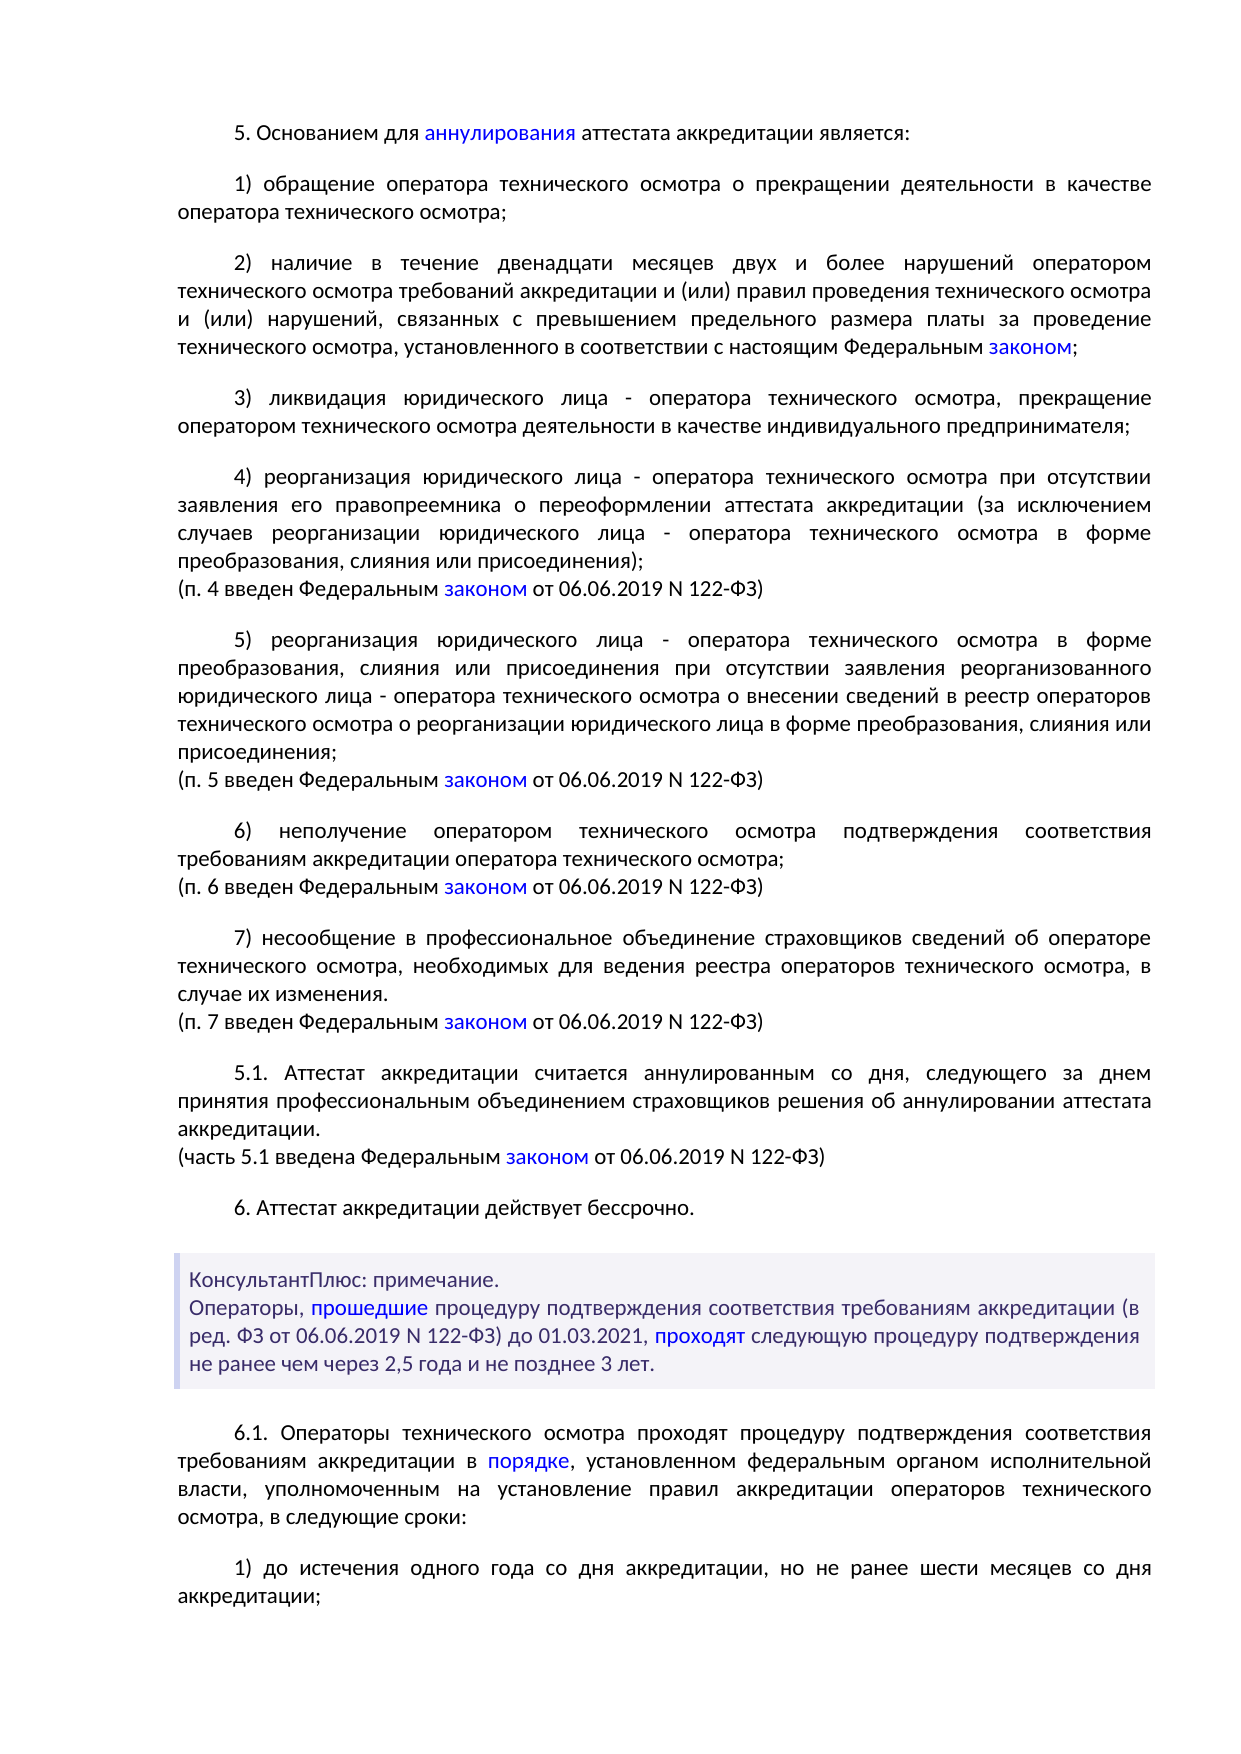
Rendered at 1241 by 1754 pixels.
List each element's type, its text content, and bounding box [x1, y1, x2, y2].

text 5) реорганизация юридического лица - оператора технического осмотра в форме преобразования, слияния или присоединения при отсутствии заявления реорганизованного юридического лица - оператора технического осмотра о внесении сведений в реестр операторов технического осмотра о реорганизации юридического лица в форме преобразования, слияния или присоединения; [177, 625, 1152, 765]
text 5.1. Аттестат аккредитации считается аннулированным со дня, следующего за днем принятия профессиональным объединением страховщиков решения об аннулировании аттестата аккредитации. [177, 1058, 1152, 1142]
text 1) обращение оператора технического осмотра о прекращении деятельности в качестве оператора технического осмотра; [177, 169, 1152, 225]
text (часть 5.1 введена Федеральным законом от 06.06.2019 N 122-ФЗ) [177, 1142, 1152, 1170]
text 1) до истечения одного года со дня аккредитации, но не ранее шести месяцев со дня аккредитации; [177, 1553, 1152, 1609]
text 6.1. Операторы технического осмотра проходят процедуру подтверждения соответствия требованиям аккредитации в порядке, установленном федеральным органом исполнительной власти, уполномоченным на установление правил аккредитации операторов технического осмотра, в следующие сроки: [177, 1418, 1152, 1530]
text 3) ликвидация юридического лица - оператора технического осмотра, прекращение оператором технического осмотра деятельности в качестве индивидуального предпринимателя; [177, 383, 1152, 439]
text 7) несообщение в профессиональное объединение страховщиков сведений об операторе технического осмотра, необходимых для ведения реестра операторов технического осмотра, в случае их изменения. [177, 923, 1152, 1007]
text (п. 7 введен Федеральным законом от 06.06.2019 N 122-ФЗ) [177, 1007, 1152, 1035]
text 4) реорганизация юридического лица - оператора технического осмотра при отсутствии заявления его правопреемника о переоформлении аттестата аккредитации (за исключением случаев реорганизации юридического лица - оператора технического осмотра в форме преобразования, слияния или присоединения); [177, 462, 1152, 574]
text 5. Основанием для аннулирования аттестата аккредитации является: [177, 118, 1152, 146]
text (п. 6 введен Федеральным законом от 06.06.2019 N 122-ФЗ) [177, 872, 1152, 900]
text 2) наличие в течение двенадцати месяцев двух и более нарушений оператором технического осмотра требований аккредитации и (или) правил проведения технического осмотра и (или) нарушений, связанных с превышением предельного размера платы за проведение технического осмотра, установленного в соответствии с настоящим Федеральным законом; [177, 248, 1152, 360]
text (п. 5 введен Федеральным законом от 06.06.2019 N 122-ФЗ) [177, 765, 1152, 793]
text 6. Аттестат аккредитации действует бессрочно. [177, 1193, 1152, 1221]
text (п. 4 введен Федеральным законом от 06.06.2019 N 122-ФЗ) [177, 574, 1152, 602]
text 6) неполучение оператором технического осмотра подтверждения соответствия требованиям аккредитации оператора технического осмотра; [177, 816, 1152, 872]
table_header КонсультантПлюс: примечание. Операторы, прошедшие процедуру подтверждения соответствия требованиям аккредитации (в ред. ФЗ от 06.06.2019 N 122-ФЗ) до 01.03.2021, проходят следующую процедуру подтверждения не ранее чем через 2,5 года и не позднее 3 лет. [180, 1253, 1149, 1389]
